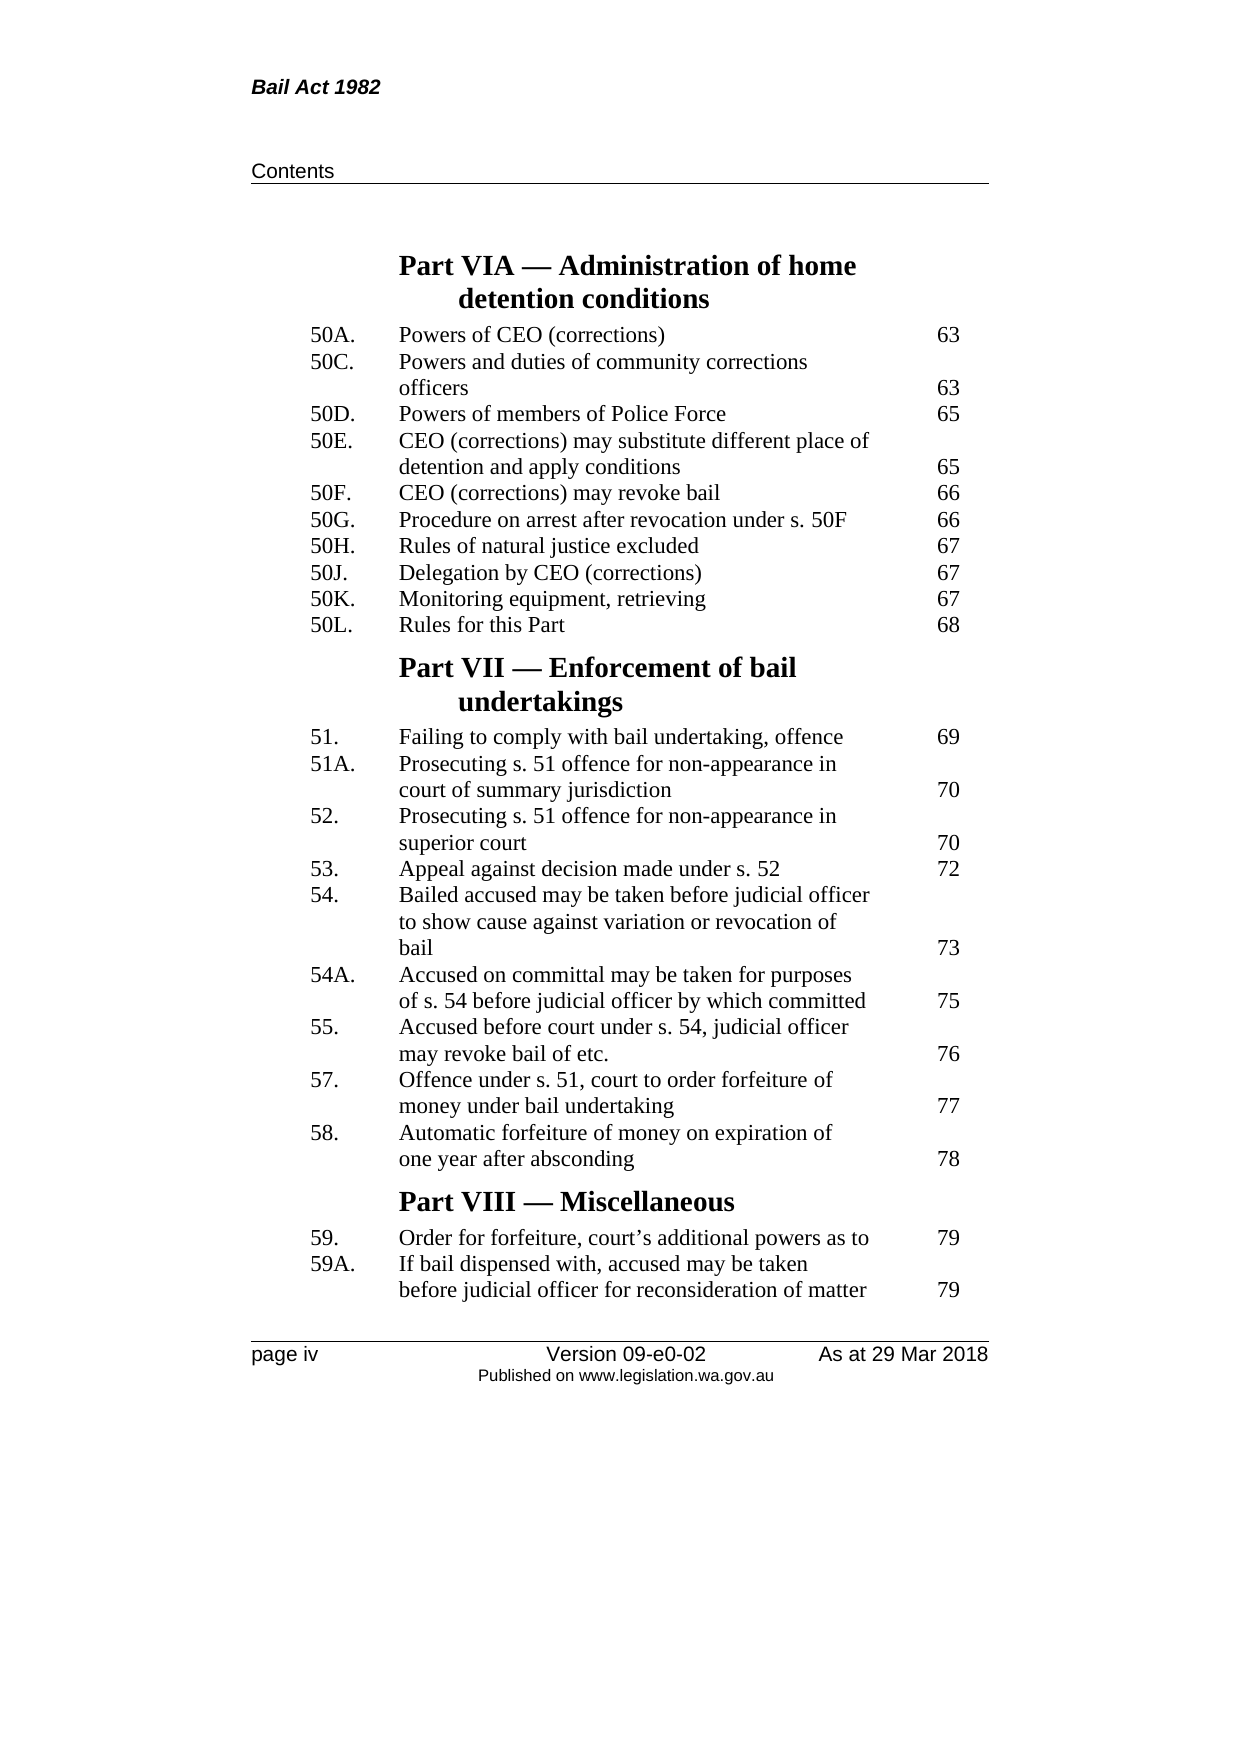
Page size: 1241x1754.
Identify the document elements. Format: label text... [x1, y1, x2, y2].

text 50J. Delegation by CEO (corrections) 67 [310, 558, 871, 585]
text Part VIA — Administration of home detention conditions [399, 248, 871, 315]
text 50K. Monitoring equipment, retrieving 67 [310, 585, 871, 611]
text 50G. Procedure on arrest after revocation under s. 50F 66 [310, 506, 871, 532]
text 50D. Powers of members of Police Force 65 [310, 400, 871, 427]
text 54. Bailed accused may be taken before judicial officer to show cause against variation or revocation of bail 73 [310, 882, 871, 961]
text 53. Appeal against decision made under s. 52 72 [310, 855, 871, 882]
text 51A. Prosecuting s. 51 offence for non-appearance in court of summary jurisdiction 70 [310, 750, 871, 802]
text 52. Prosecuting s. 51 offence for non-appearance in superior court 70 [310, 802, 871, 855]
text 57. Offence under s. 51, court to order forfeiture of money under bail undertaking 77 [310, 1066, 871, 1119]
text 50A. Powers of CEO (corrections) 63 [310, 321, 871, 348]
text 54A. Accused on committal may be taken for purposes of s. 54 before judicial officer by which committed 75 [310, 961, 871, 1013]
text 58. Automatic forfeiture of money on expiration of one year after absconding 78 [310, 1119, 871, 1171]
text 59. Order for forfeiture, court’s additional powers as to 79 [310, 1224, 871, 1250]
text Part VII — Enforcement of bail undertakings [399, 650, 871, 717]
text 50F. CEO (corrections) may revoke bail 66 [310, 479, 871, 506]
text 59A. If bail dispensed with, accused may be taken before judicial officer for reconsideration of matter 79 [310, 1250, 871, 1303]
text 50H. Rules of natural justice excluded 67 [310, 532, 871, 558]
text Part VIII — Miscellaneous [399, 1184, 871, 1217]
text 51. Failing to comply with bail undertaking, offence 69 [310, 723, 871, 750]
text 50C. Powers and duties of community corrections officers 63 [310, 348, 871, 400]
text 55. Accused before court under s. 54, judicial officer may revoke bail of etc. 76 [310, 1013, 871, 1066]
text 50E. CEO (corrections) may substitute different place of detention and apply conditions 65 [310, 427, 871, 479]
text 50L. Rules for this Part 68 [310, 611, 871, 638]
